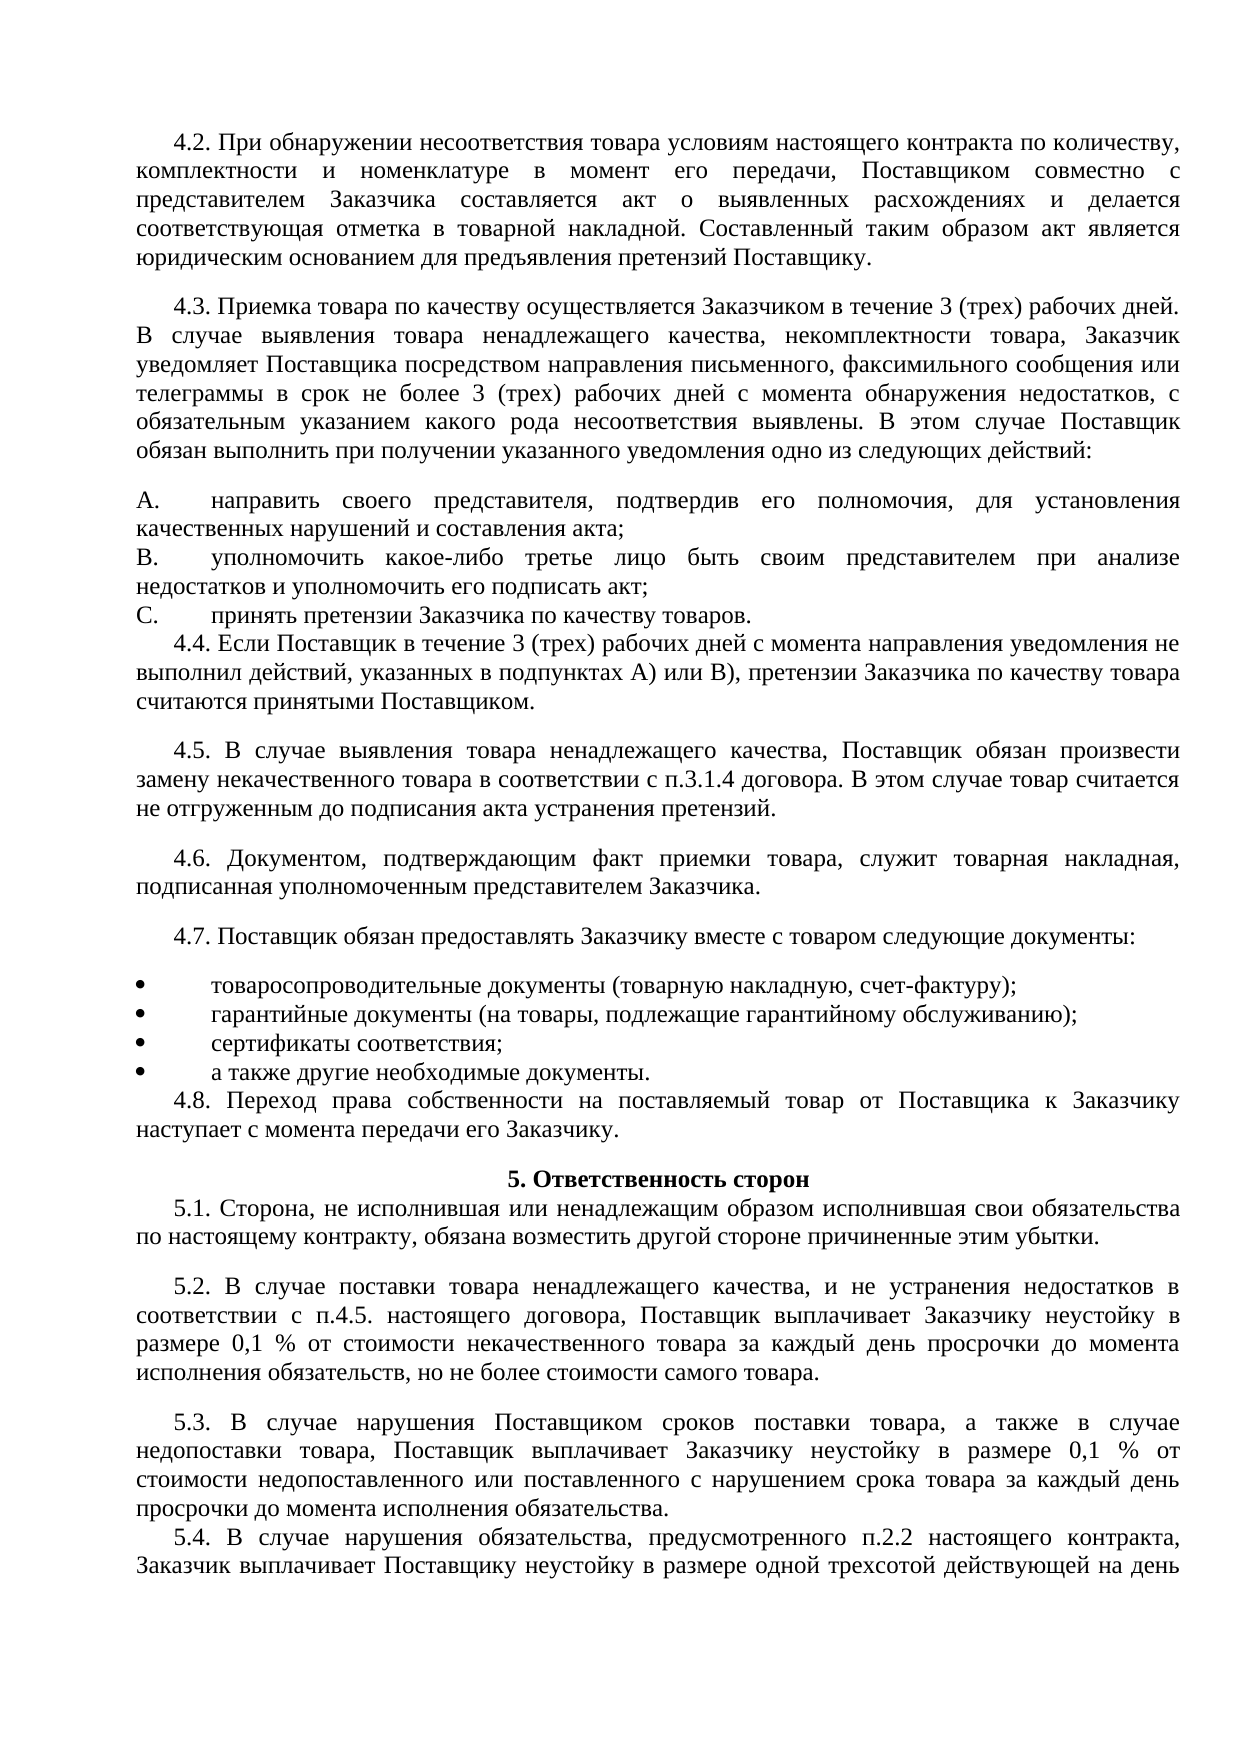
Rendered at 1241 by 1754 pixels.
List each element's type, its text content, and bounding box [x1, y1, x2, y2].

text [136, 1522, 1181, 1579]
list сертификаты соответствия; [136, 1028, 1181, 1057]
list принять претензии Заказчика по качеству товаров. [136, 600, 1181, 628]
list гарантийные документы (на товары, подлежащие гарантийному обслуживанию); [136, 999, 1181, 1028]
list направить своего представителя, подтвердив его полномочия, для установления качественных нарушений и составления акта; [136, 485, 1181, 542]
list уполномочить какое-либо третье лицо быть своим представителем при анализе недостатков и уполномочить его подписать акт; [136, 542, 1181, 600]
text 4.3. Приемка товара по качеству осуществляется Заказчиком в течение 3 (трех) рабочих дней. В случае выявления товара ненадлежащего качества, некомплектности товара, Заказчик уведомляет Поставщика посредством направления письменного, факсимильного сообщения или телеграммы в срок не более 3 (трех) рабочих дней с момента обнаружения недостатков, с обязательным указанием какого рода несоответствия выявлены. В этом случае Поставщик обязан выполнить при получении указанного уведомления одно из следующих действий: [136, 291, 1181, 464]
text 5.1. Сторона, не исполнившая или ненадлежащим образом исполнившая свои обязательства по настоящему контракту, обязана возместить другой стороне причиненные этим убытки. [136, 1193, 1181, 1250]
text 4.7. Поставщик обязан предоставлять Заказчику вместе с товаром следующие документы: [136, 921, 1181, 950]
list товаросопроводительные документы (товарную накладную, счет-фактуру); [136, 971, 1181, 999]
text 4.5. В случае выявления товара ненадлежащего качества, Поставщик обязан произвести замену некачественного товара в соответствии с п.3.1.4 договора. В этом случае товар считается не отгруженным до подписания акта устранения претензий. [136, 736, 1181, 822]
text 5. Ответственность сторон [136, 1164, 1181, 1193]
text 5.2. В случае поставки товара ненадлежащего качества, и не устранения недостатков в соответствии с п.4.5. настоящего договора, Поставщик выплачивает Заказчику неустойку в размере 0,1 % от стоимости некачественного товара за каждый день просрочки до момента исполнения обязательств, но не более стоимости самого товара. [136, 1271, 1181, 1386]
list а также другие необходимые документы. [136, 1057, 1181, 1086]
text 4.6. Документом, подтверждающим факт приемки товара, служит товарная накладная, подписанная уполномоченным представителем Заказчика. [136, 843, 1181, 900]
text 4.4. Если Поставщик в течение 3 (трех) рабочих дней с момента направления уведомления не выполнил действий, указанных в подпунктах А) или B), претензии Заказчика по качеству товара считаются принятыми Поставщиком. [136, 628, 1181, 715]
text 4.8. Переход права собственности на поставляемый товар от Поставщика к Заказчику наступает с момента передачи его Заказчику. [136, 1086, 1181, 1143]
text 4.2. При обнаружении несоответствия товара условиям настоящего контракта по количеству, комплектности и номенклатуре в момент его передачи, Поставщиком совместно с представителем Заказчика составляется акт о выявленных расхождениях и делается соответствующая отметка в товарной накладной. Составленный таким образом акт является юридическим основанием для предъявления претензий Поставщику. [136, 127, 1181, 271]
text 5.3. В случае нарушения Поставщиком сроков поставки товара, а также в случае недопоставки товара, Поставщик выплачивает Заказчику неустойку в размере 0,1 % от стоимости недопоставленного или поставленного с нарушением срока товара за каждый день просрочки до момента исполнения обязательства. [136, 1407, 1181, 1522]
